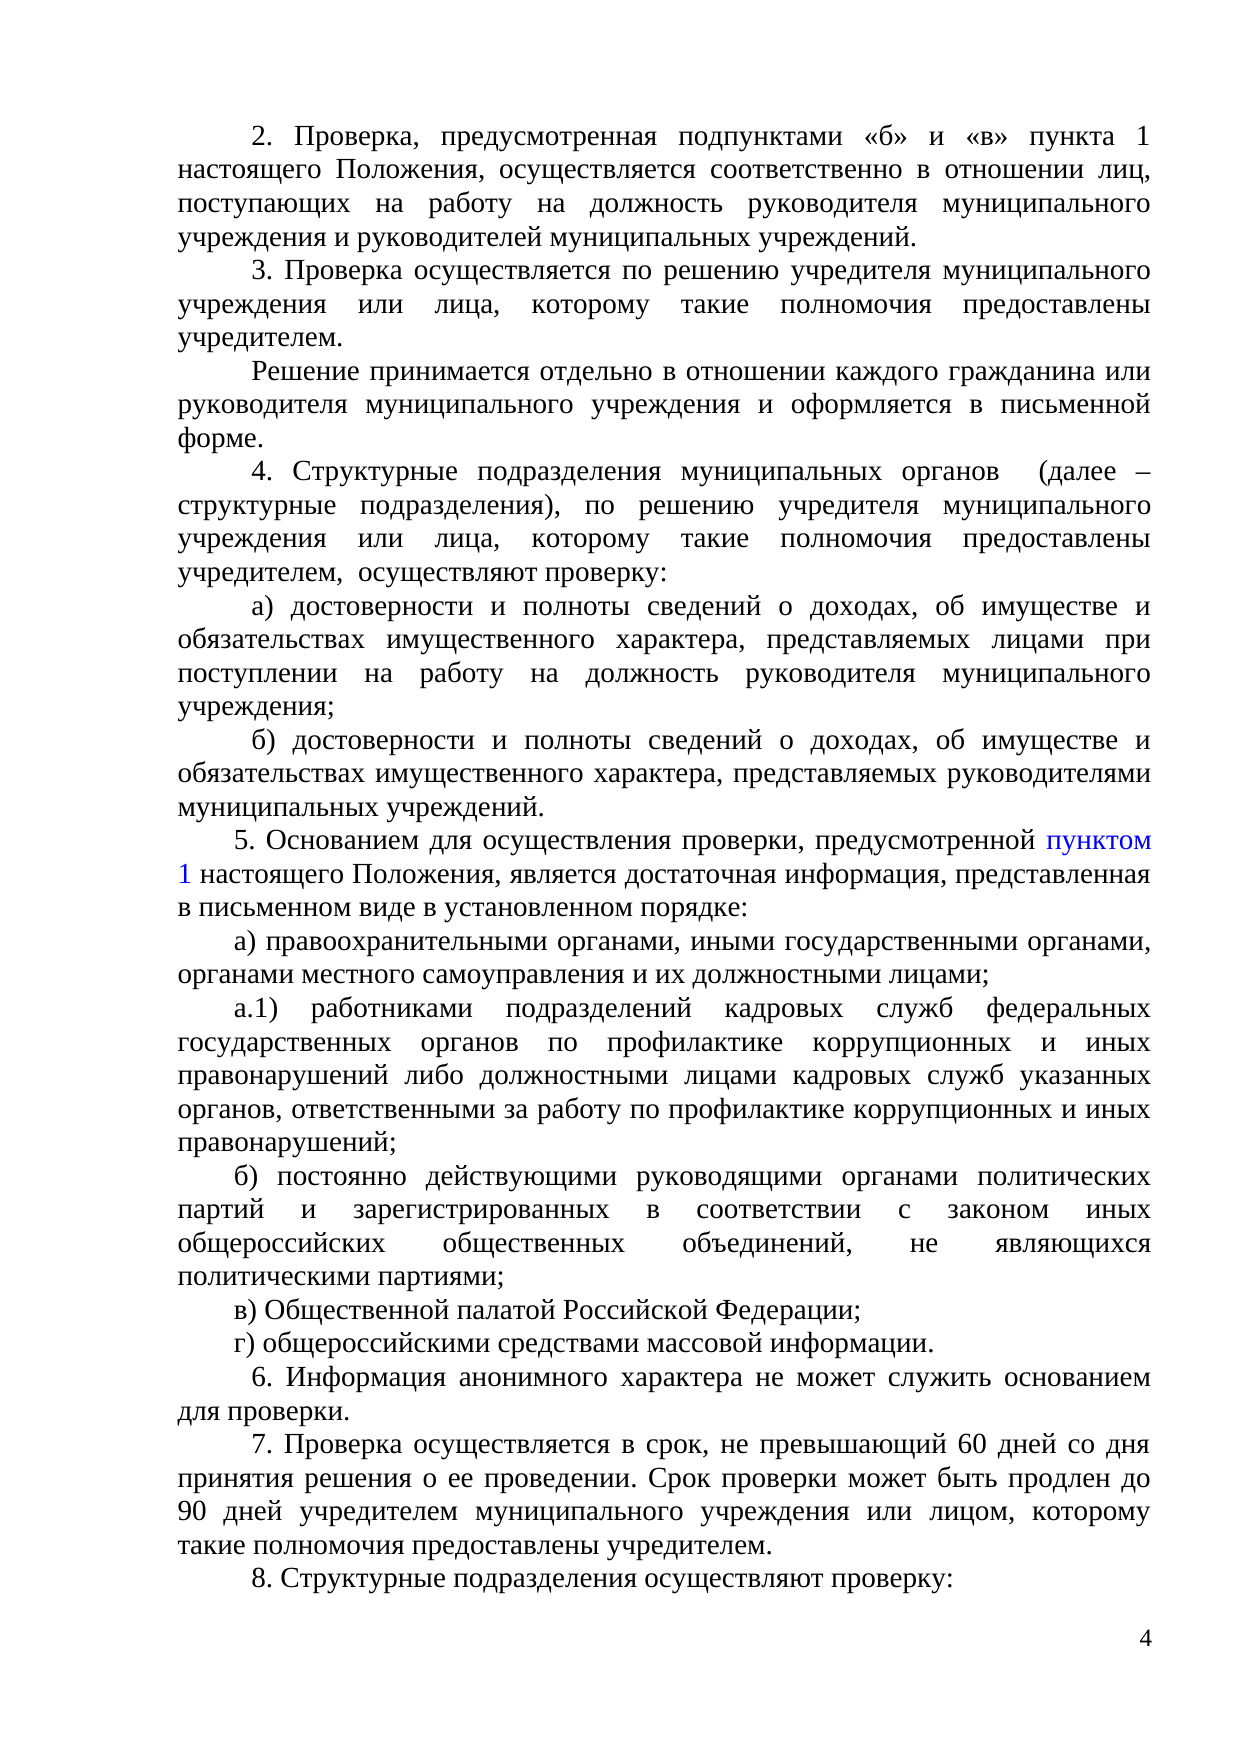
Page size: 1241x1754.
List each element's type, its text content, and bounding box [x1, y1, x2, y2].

text а) правоохранительными органами, иными государственными органами, органами местного самоуправления и их должностными лицами; [177, 923, 1152, 990]
text а) достоверности и полноты сведений о доходах, об имуществе и обязательствах имущественного характера, представляемых лицами при поступлении на работу на должность руководителя муниципального учреждения; [177, 588, 1152, 722]
text г) общероссийскими средствами массовой информации. [177, 1326, 1152, 1359]
text б) достоверности и полноты сведений о доходах, об имуществе и обязательствах имущественного характера, представляемых руководителями муниципальных учреждений. [177, 722, 1152, 822]
text 4. Структурные подразделения муниципальных органов (далее – структурные подразделения), по решению учредителя муниципального учреждения или лица, которому такие полномочия предоставлены учредителем, осуществляют проверку: [177, 453, 1152, 588]
text 3. Проверка осуществляется по решению учредителя муниципального учреждения или лица, которому такие полномочия предоставлены учредителем. [177, 252, 1152, 353]
text 2. Проверка, предусмотренная подпунктами «б» и «в» пункта 1 настоящего Положения, осуществляется соответственно в отношении лиц, поступающих на работу на должность руководителя муниципального учреждения и руководителей муниципальных учреждений. [177, 118, 1152, 252]
text Решение принимается отдельно в отношении каждого гражданина или руководителя муниципального учреждения и оформляется в письменной форме. [177, 353, 1152, 453]
text 5. Основанием для осуществления проверки, предусмотренной пунктом 1 настоящего Положения, является достаточная информация, представленная в письменном виде в установленном порядке: [177, 822, 1152, 923]
text в) Общественной палатой Российской Федерации; [177, 1292, 1152, 1326]
text 7. Проверка осуществляется в срок, не превышающий 60 дней со дня принятия решения о ее проведении. Срок проверки может быть продлен до 90 дней учредителем муниципального учреждения или лицом, которому такие полномочия предоставлены учредителем. [177, 1426, 1152, 1560]
text 8. Структурные подразделения осуществляют проверку: [177, 1560, 1152, 1594]
text 6. Информация анонимного характера не может служить основанием для проверки. [177, 1359, 1152, 1426]
text а.1) работниками подразделений кадровых служб федеральных государственных органов по профилактике коррупционных и иных правонарушений либо должностными лицами кадровых служб указанных органов, ответственными за работу по профилактике коррупционных и иных правонарушений; [177, 990, 1152, 1158]
text б) постоянно действующими руководящими органами политических партий и зарегистрированных в соответствии с законом иных общероссийских общественных объединений, не являющихся политическими партиями; [177, 1158, 1152, 1292]
